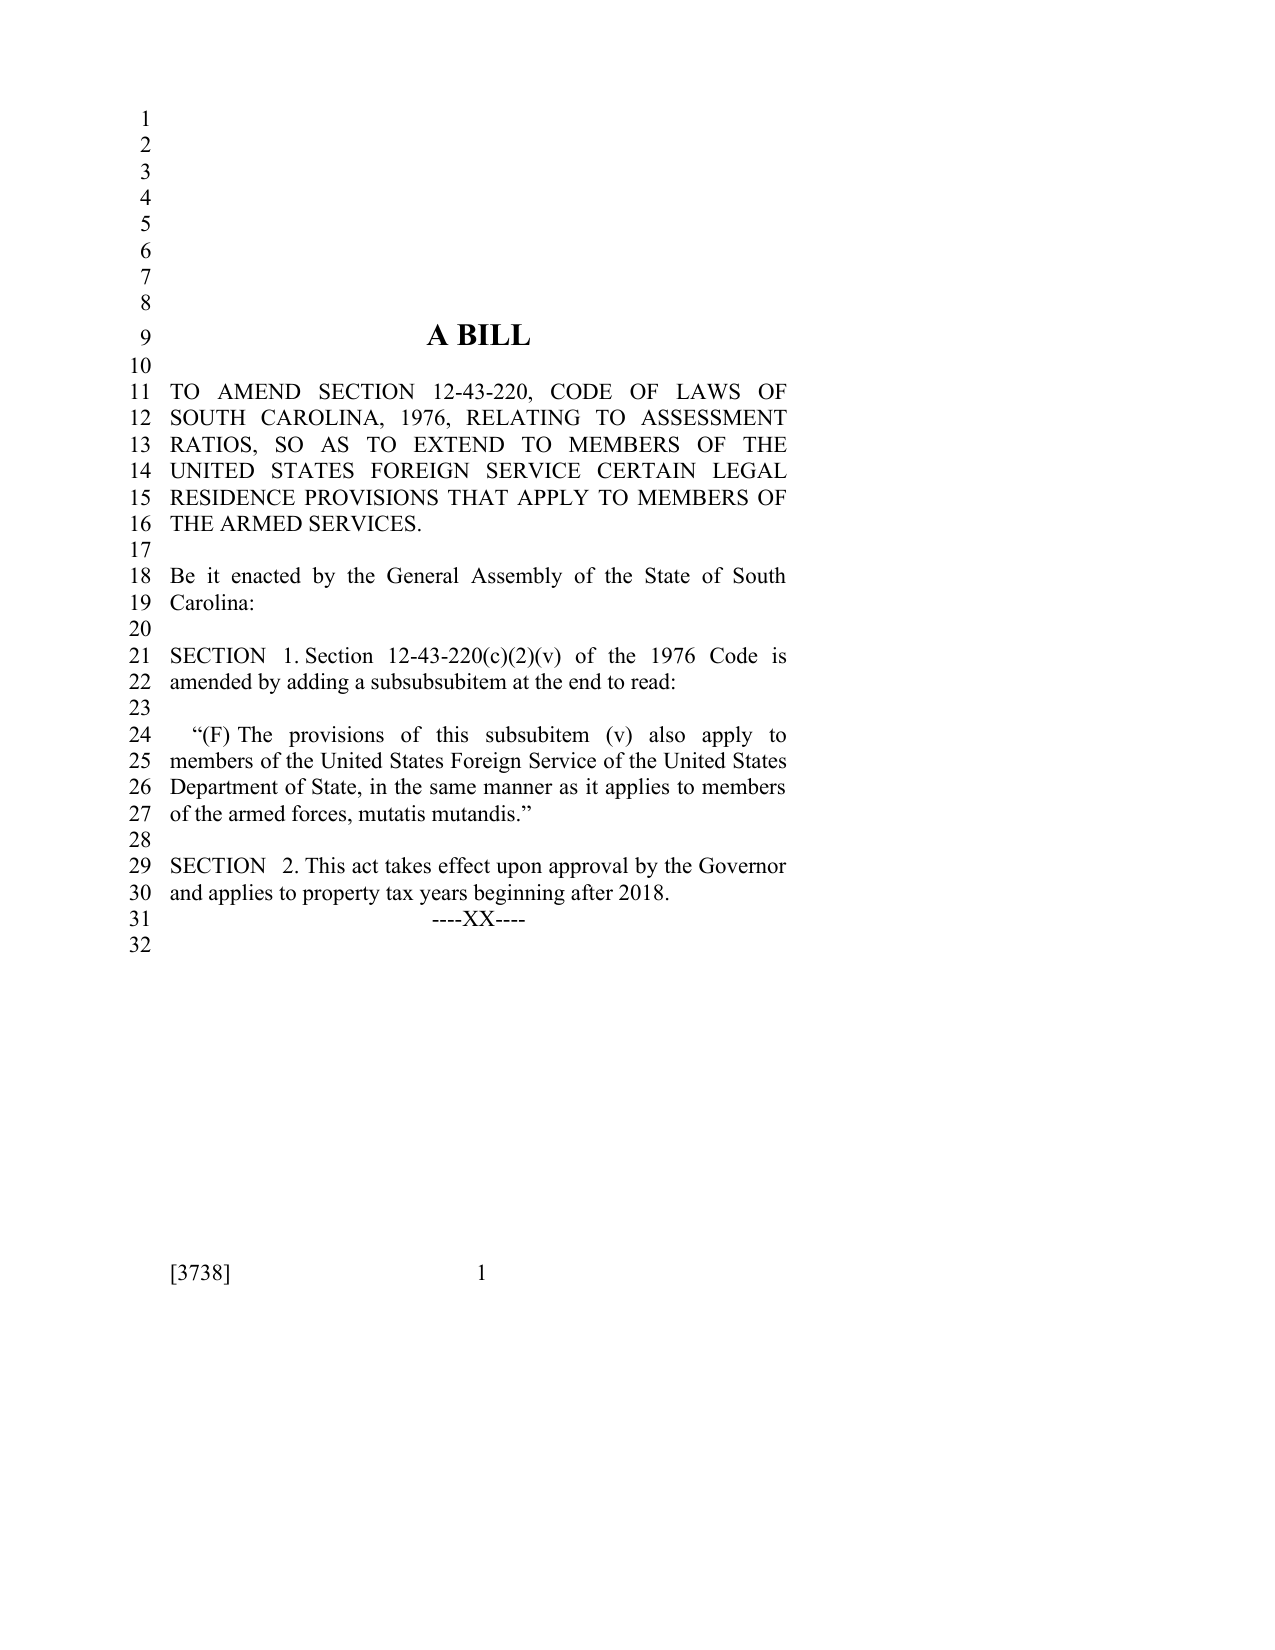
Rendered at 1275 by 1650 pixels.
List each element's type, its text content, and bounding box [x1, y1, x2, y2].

text SECTION 2. This act takes effect upon approval by the Governor and applies to property tax years beginning after 2018. [169, 852, 787, 905]
text ----XX---- [169, 905, 787, 932]
text SECTION 1. Section 12-43-220(c)(2)(v) of the 1976 Code is amended by adding a subsubsubitem at the end to read: [169, 642, 787, 694]
text A BILL [169, 316, 787, 352]
text Be it enacted by the General Assembly of the State of South Carolina: [169, 563, 787, 615]
text TO AMEND SECTION 12-43-220, CODE OF LAWS OF SOUTH CAROLINA, 1976, RELATING TO ASSESSMENT RATIOS, SO AS TO EXTEND TO MEMBERS OF THE UNITED STATES FOREIGN SERVICE CERTAIN LEGAL RESIDENCE PROVISIONS THAT APPLY TO MEMBERS OF THE ARMED SERVICES. [169, 378, 787, 536]
text “(F) The provisions of this subsubitem (v) also apply to members of the United States Foreign Service of the United States Department of State, in the same manner as it applies to members of the armed forces, mutatis mutandis.” [169, 721, 787, 826]
